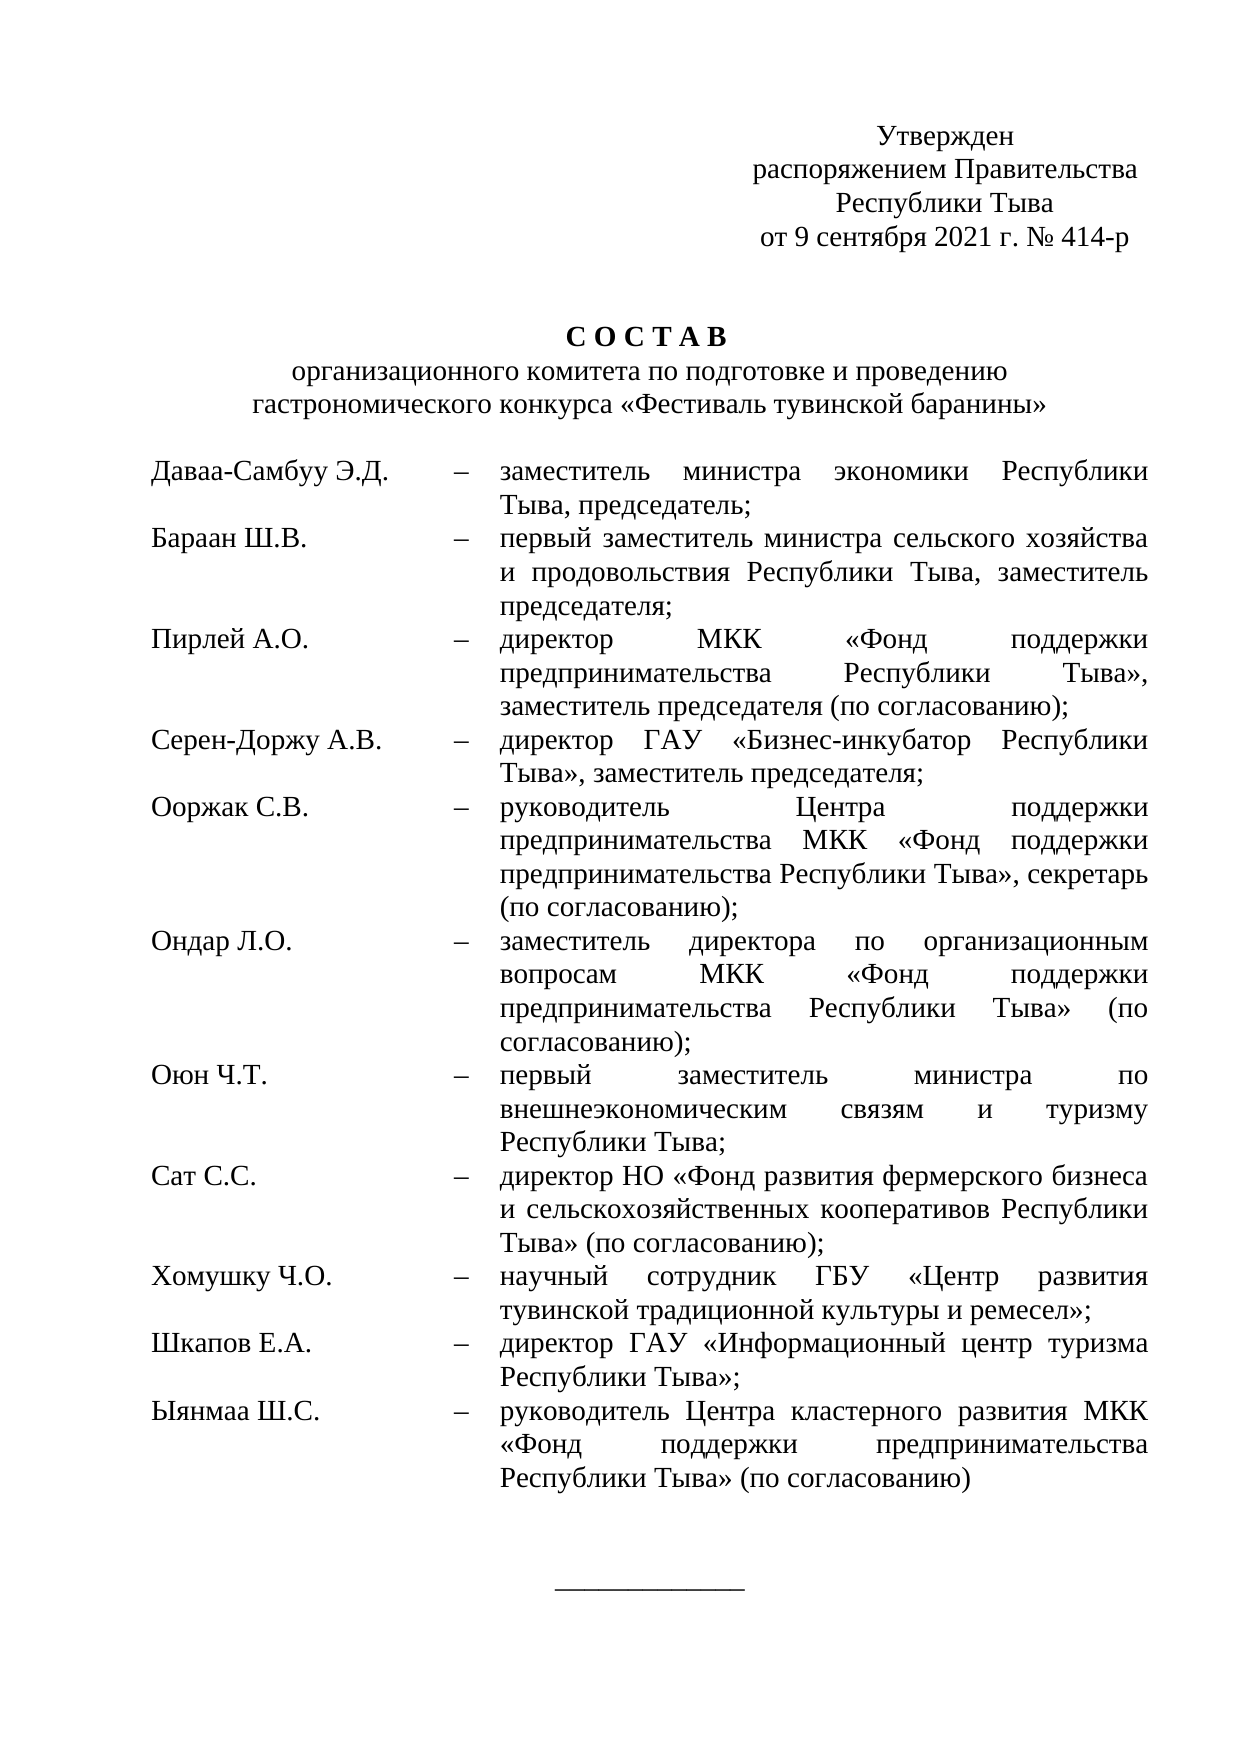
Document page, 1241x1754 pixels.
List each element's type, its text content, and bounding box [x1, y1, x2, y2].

table_header Даваа-Самбуу Э.Д. [135, 454, 432, 521]
table_cell первый заместитель министра по внешнеэкономическим связям и туризму Республики Тыва; [484, 1057, 1164, 1158]
table_cell – [432, 789, 484, 923]
table_cell директор ГАУ «Информационный центр туризма Республики Тыва»; [484, 1326, 1164, 1393]
table_cell заместитель директора по организационным вопросам МКК «Фонд поддержки предпринимательства Республики Тыва» (по согласованию); [484, 923, 1164, 1057]
table_cell Ыянмаа Ш.С. [135, 1393, 432, 1493]
table_cell – [432, 621, 484, 722]
table_cell первый заместитель министра сельского хозяйства и продовольствия Республики Тыва, заместитель председателя; [484, 521, 1164, 621]
table_cell Бараан Ш.В. [135, 521, 432, 621]
text С О С Т А В организационного комитета по подготовке и проведению [118, 319, 1181, 386]
text _____________ [118, 1560, 1181, 1594]
table_cell директор ГАУ «Бизнес-инкубатор Республики Тыва», заместитель председателя; [484, 722, 1164, 789]
text гастрономического конкурса «Фестиваль тувинской баранины» [118, 386, 1181, 420]
table_cell руководитель Центра кластерного развития МКК «Фонд поддержки предпринимательства Республики Тыва» (по согласованию) [484, 1393, 1164, 1493]
table_cell – [432, 521, 484, 621]
table_cell директор МКК «Фонд поддержки предпринимательства Республики Тыва», заместитель председателя (по согласованию); [484, 621, 1164, 722]
table_cell Шкапов Е.А. [135, 1326, 432, 1393]
table_cell Сат С.С. [135, 1158, 432, 1258]
table_cell – [432, 1057, 484, 1158]
table_cell Серен-Доржу А.В. [135, 722, 432, 789]
table_cell – [432, 1158, 484, 1258]
table_cell Ондар Л.О. [135, 923, 432, 1057]
table_header заместитель министра экономики Республики Тыва, председатель; [484, 454, 1164, 521]
table_cell – [432, 1393, 484, 1493]
table_cell Пирлей А.О. [135, 621, 432, 722]
table_cell Оюн Ч.Т. [135, 1057, 432, 1158]
table_cell директор НО «Фонд развития фермерского бизнеса и сельскохозяйственных кооперативов Республики Тыва» (по согласованию); [484, 1158, 1164, 1258]
table_cell руководитель Центра поддержки предпринимательства МКК «Фонд поддержки предпринимательства Республики Тыва», секретарь (по согласованию); [484, 789, 1164, 923]
table_cell Ооржак С.В. [135, 789, 432, 923]
table_cell – [432, 1259, 484, 1326]
table_cell научный сотрудник ГБУ «Центр развития тувинской традиционной культуры и ремесел»; [484, 1259, 1164, 1326]
table_cell Хомушку Ч.О. [135, 1259, 432, 1326]
text Республики Тыва от 9 сентября 2021 г. № 414-р [708, 185, 1181, 252]
table_cell – [432, 722, 484, 789]
table_header – [432, 454, 484, 521]
table_cell – [432, 923, 484, 1057]
text Утвержден распоряжением Правительства [709, 118, 1181, 185]
table_cell – [432, 1326, 484, 1393]
